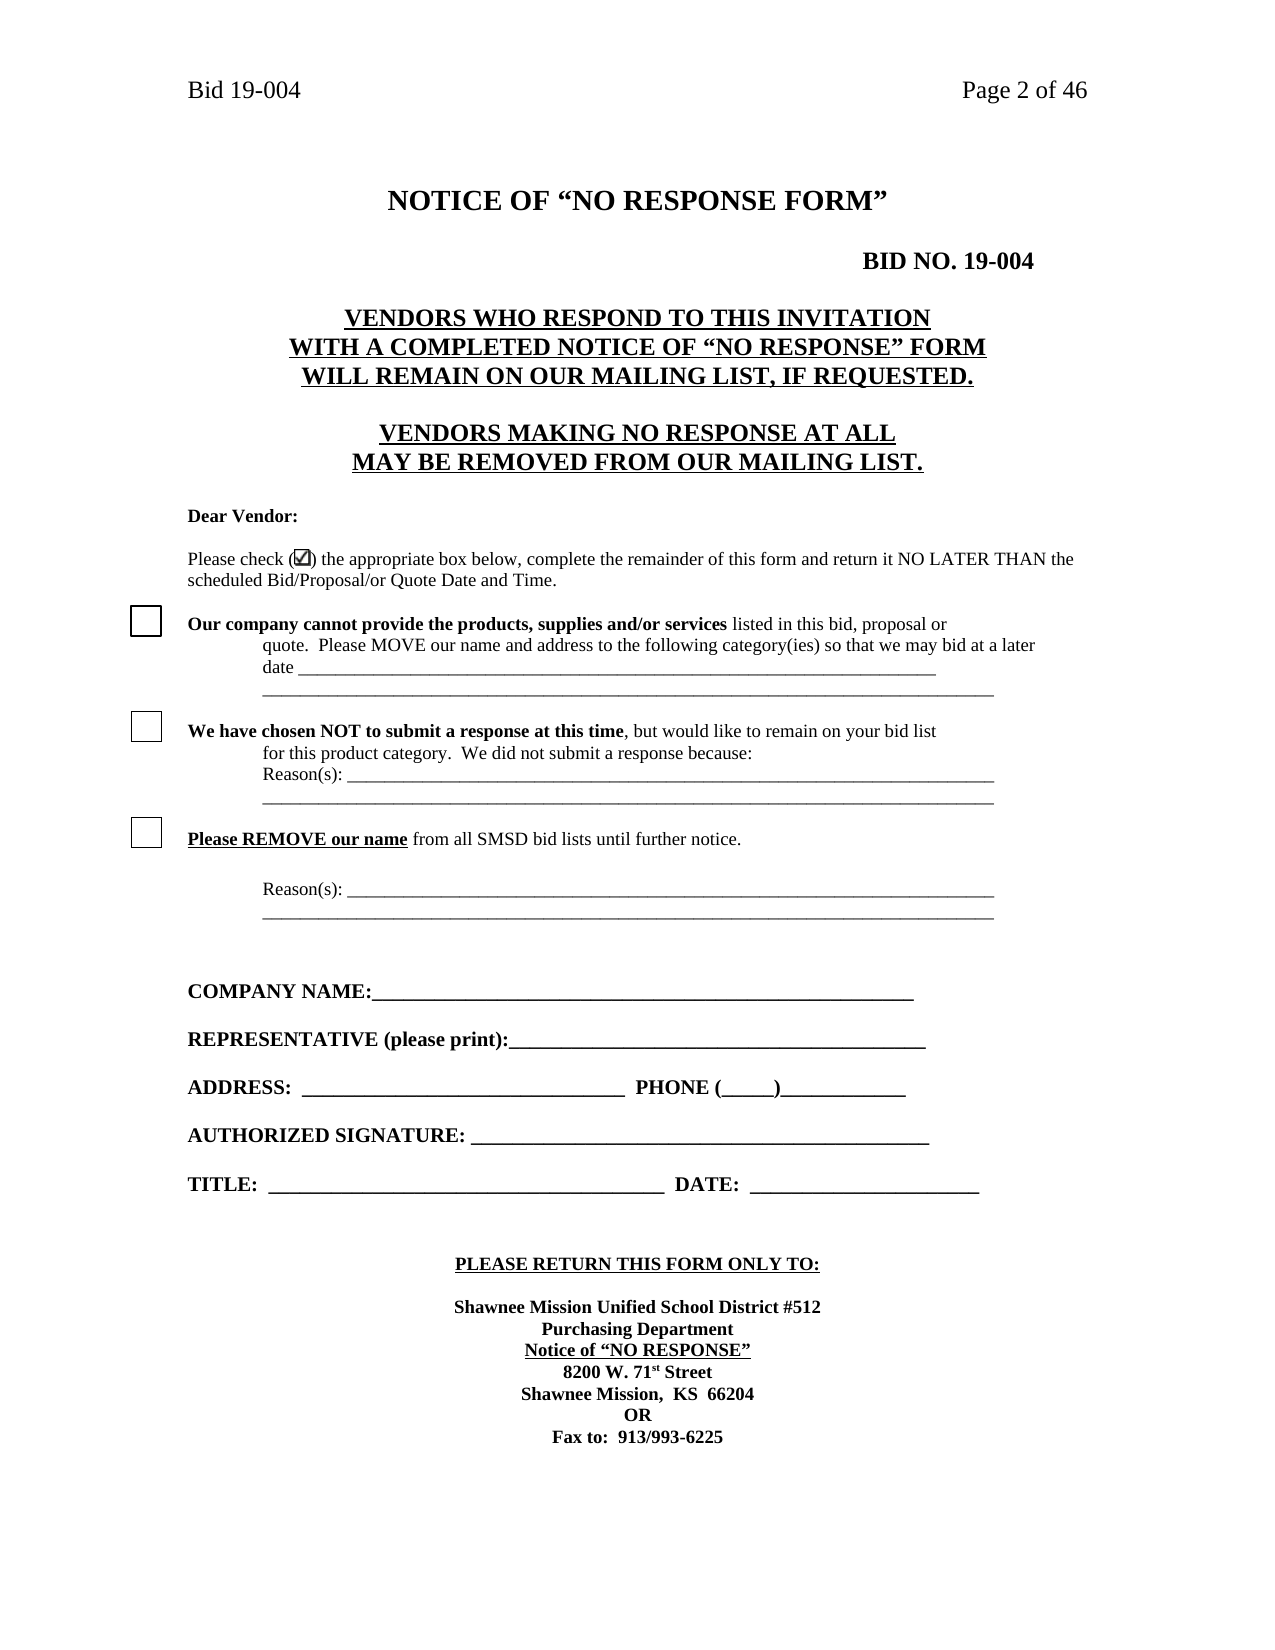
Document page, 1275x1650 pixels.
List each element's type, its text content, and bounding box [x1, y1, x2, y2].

text 8200 W. 71st Street [187, 1361, 1087, 1382]
text ______________________________________________________________________________ [187, 900, 1087, 921]
text NOTICE OF “NO RESPONSE FORM” [187, 183, 1087, 217]
text WILL REMAIN ON OUR MAILING LIST, IF REQUESTED. [187, 361, 1087, 389]
text Dear Vendor: [187, 504, 1087, 526]
text VENDORS WHO RESPOND TO THIS INVITATION [187, 303, 1087, 332]
text Purchasing Department [187, 1318, 1087, 1339]
text WITH A COMPLETED NOTICE OF “NO RESPONSE” FORM [187, 332, 1087, 361]
text We have chosen NOT to submit a response at this time, but would like to remain on your bid list [187, 720, 1087, 742]
text VENDORS MAKING NO RESPONSE AT ALL [187, 418, 1087, 447]
picture [294, 549, 311, 566]
text ADDRESS: _______________________________ PHONE (_____)____________ [187, 1075, 1087, 1099]
text TITLE: ______________________________________ DATE: ______________________ [187, 1171, 1087, 1196]
text REPRESENTATIVE (please print):________________________________________ [187, 1027, 1087, 1051]
text PLEASE RETURN THIS FORM ONLY TO: [187, 1253, 1087, 1274]
text AUTHORIZED SIGNATURE: ____________________________________________ [187, 1123, 1087, 1147]
text ______________________________________________________________________________ [187, 677, 1087, 699]
text MAY BE REMOVED FROM OUR MAILING LIST. [187, 447, 1087, 476]
text ______________________________________________________________________________ [187, 785, 1087, 806]
text quote. Please MOVE our name and address to the following category(ies) so that we may bid at a later date ____________________________________________________________________ [187, 634, 1087, 677]
text Unified #512 [187, 1296, 1087, 1318]
text OR [187, 1404, 1087, 1426]
text for this product category. We did not submit a response because: [187, 742, 1087, 763]
text Notice of “NO RESPONSE” [187, 1339, 1087, 1361]
text Fax to: 913/993-6225 [187, 1426, 1087, 1447]
text Our company cannot provide the products, supplies and/or services listed in this bid, proposal or [187, 612, 1087, 634]
text Reason(s): _____________________________________________________________________ [187, 763, 1087, 785]
text Reason(s): _____________________________________________________________________ [187, 878, 1087, 900]
text Please check () the appropriate box below, complete the remainder of this form and return it NO LATER THAN the scheduled Bid/Proposal/or Quote Date and Time. [187, 548, 1087, 591]
text BID NO. 19-004 [787, 246, 1087, 274]
text Please REMOVE our name from all SMSD bid lists until further notice. [187, 828, 1087, 849]
text COMPANY NAME:____________________________________________________ [187, 979, 1087, 1003]
